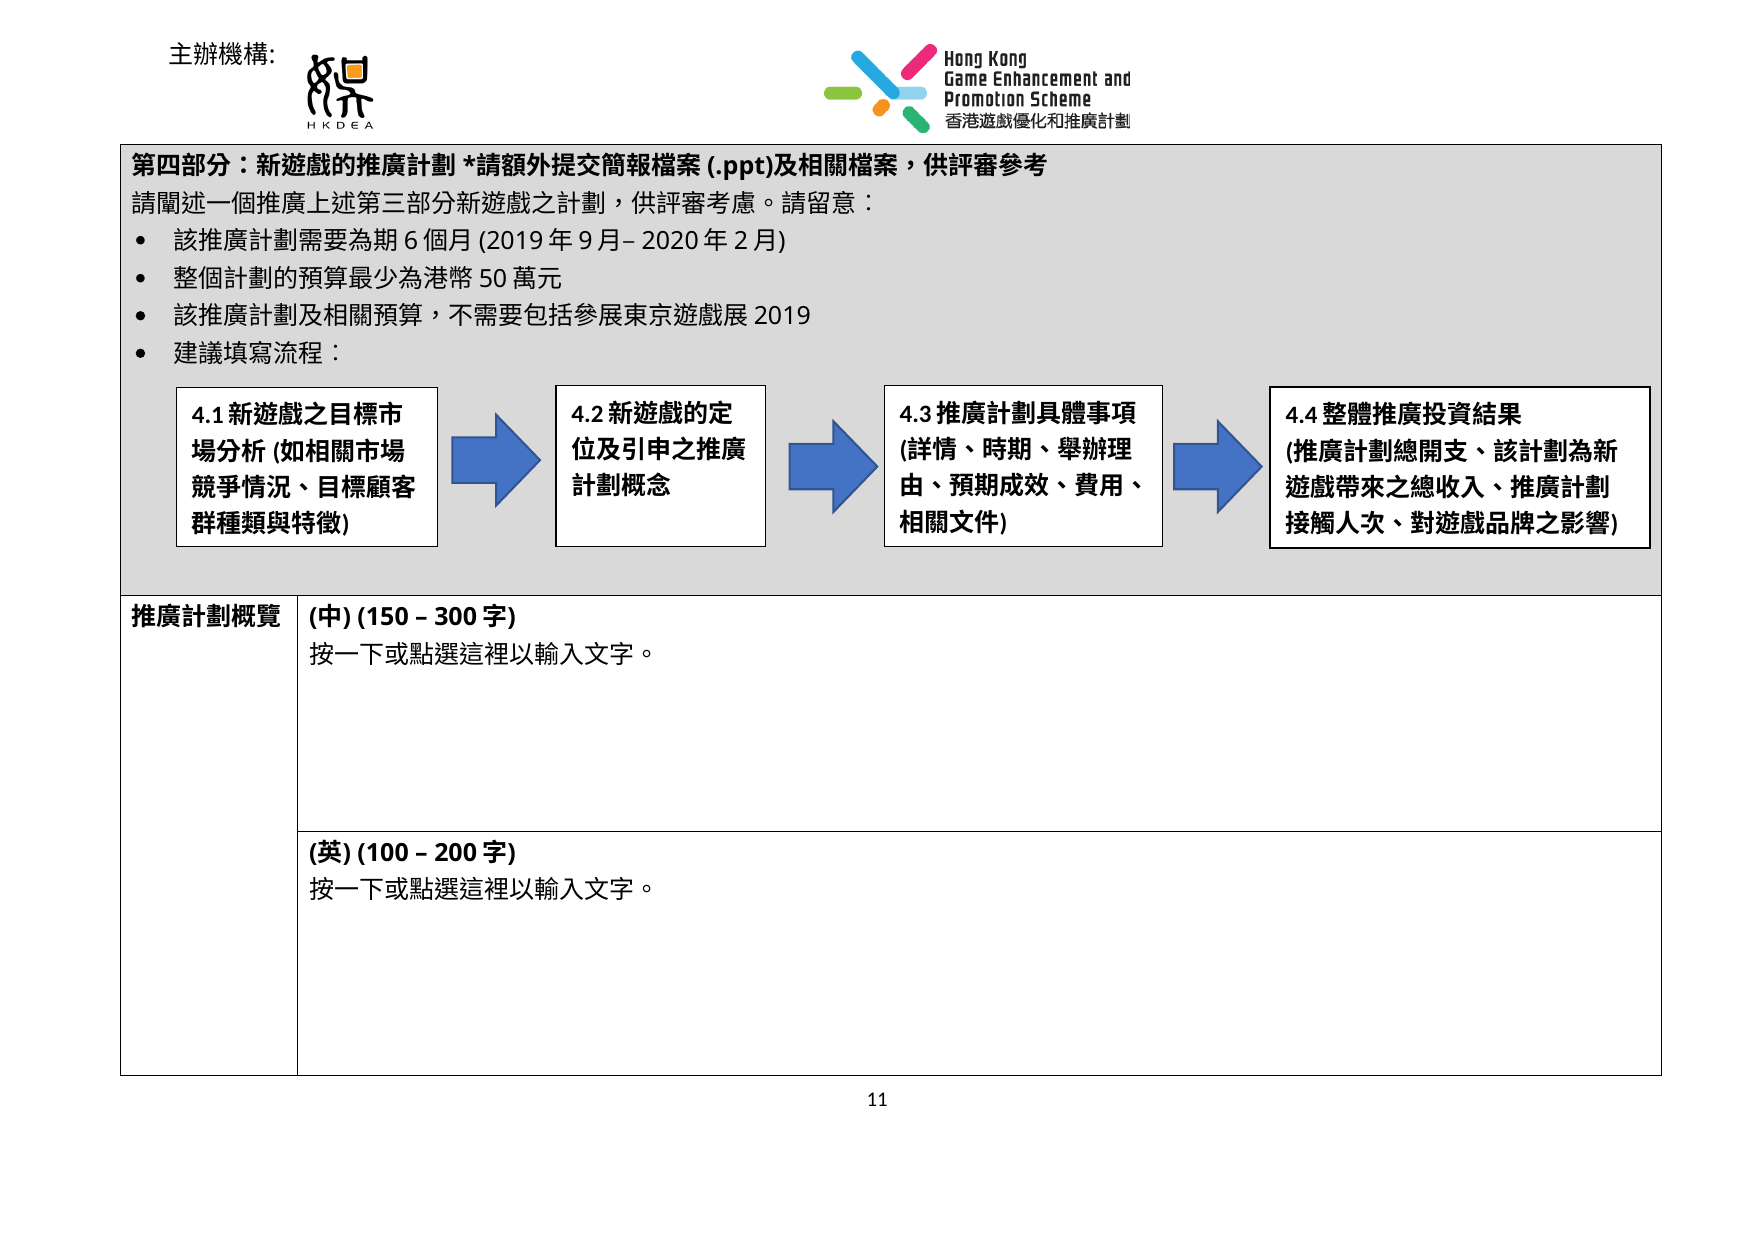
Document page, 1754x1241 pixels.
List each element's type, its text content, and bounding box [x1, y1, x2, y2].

table_cell 推廣計劃概覽 [121, 596, 297, 1075]
table_cell (中) (150 – 300字) [298, 596, 1661, 831]
table_header 第四部分：新遊戲的推廣計劃 *請額外提交簡報檔案 (.ppt)及相關檔案，供評審參考 請闡述一個推廣上述第三部分新遊戲之計劃，供評審考慮。請留意︰ 該推廣計劃需要為期6個月 (2019年9月– 2020年2月) 整個計劃的預算最少為港幣50萬元 該推廣計劃及相關預算，不需要包括參展東京遊戲展2019 建議填寫流程︰ [121, 145, 1661, 595]
table_cell (英) (100 – 200字) [298, 832, 1661, 1075]
picture [823, 43, 1130, 133]
picture [292, 43, 388, 139]
